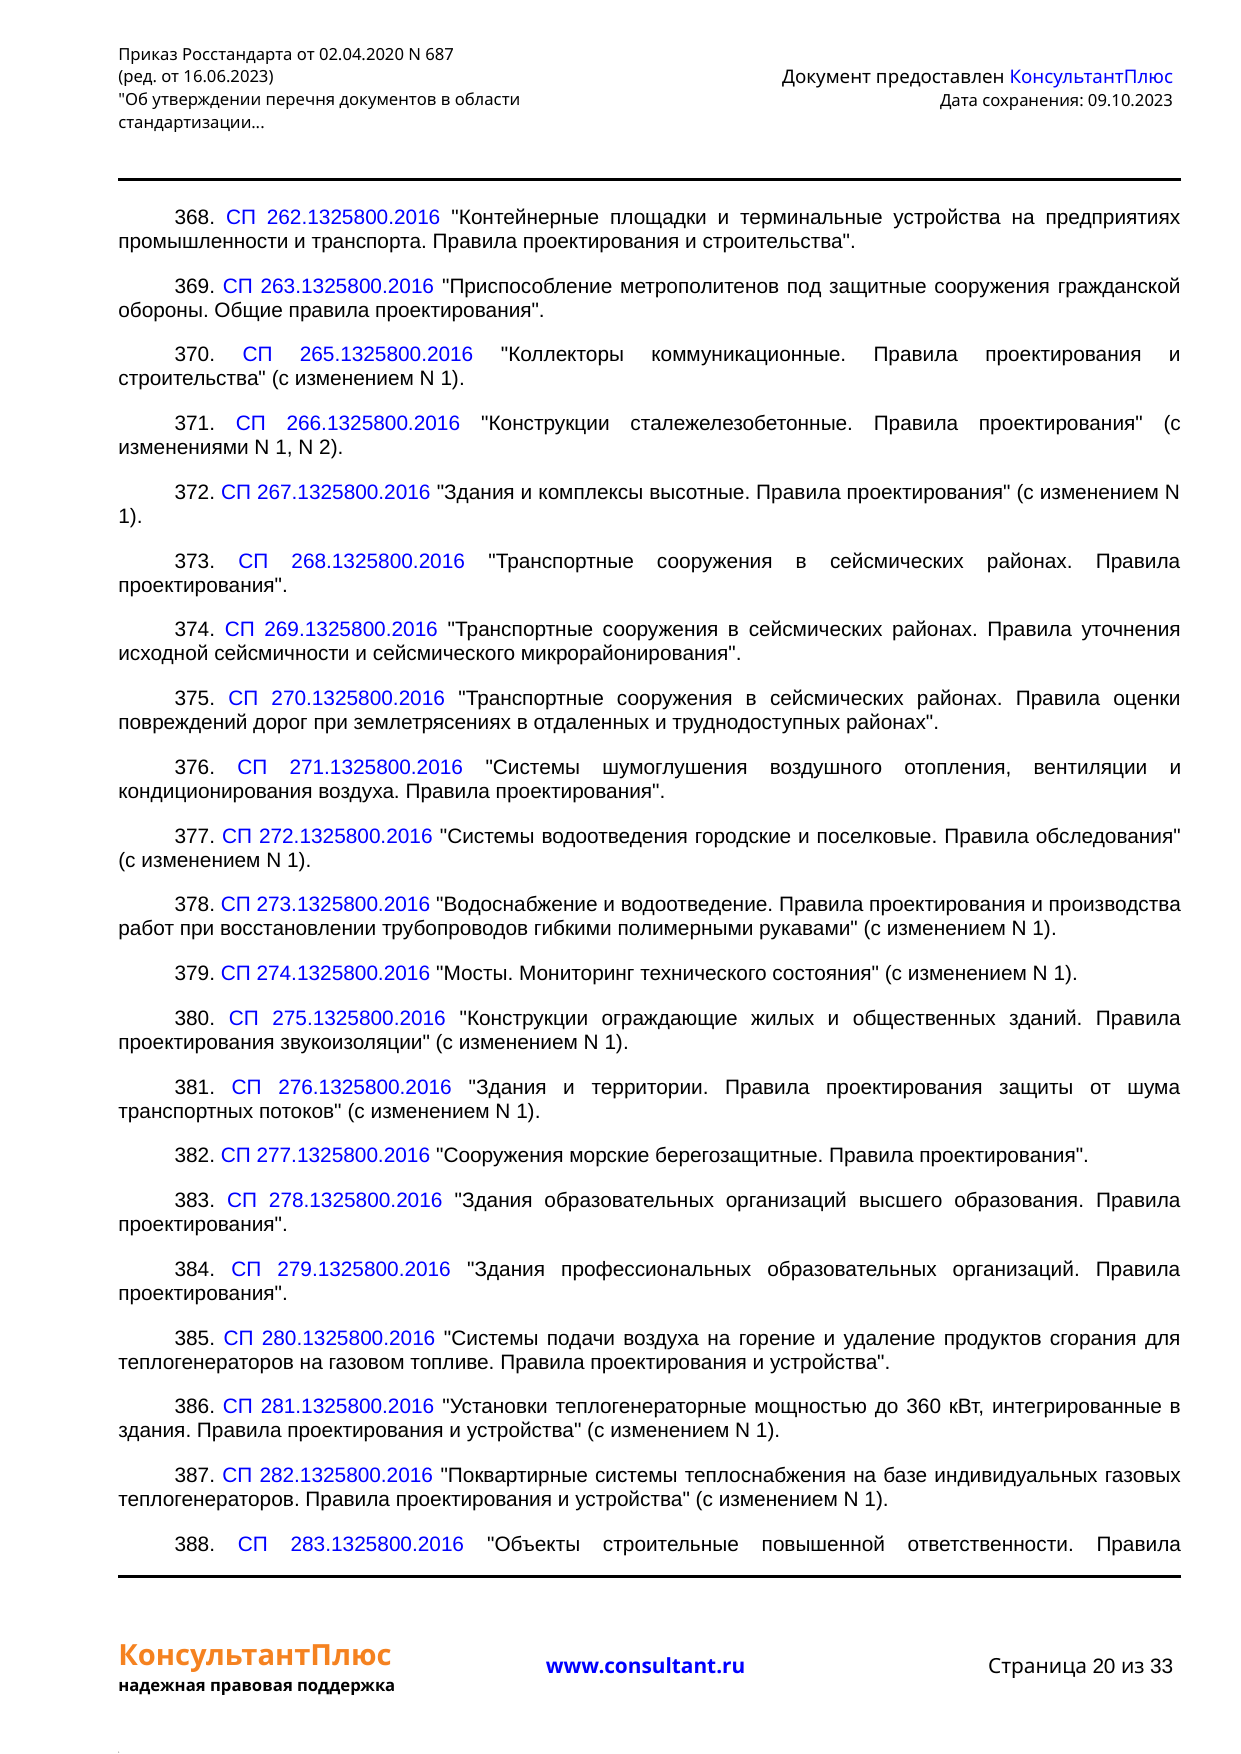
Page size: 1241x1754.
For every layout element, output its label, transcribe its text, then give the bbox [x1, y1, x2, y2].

text 379. СП 274.1325800.2016 "Мосты. Мониторинг технического состояния" (с изменением N 1). [118, 961, 1181, 985]
text 375. СП 270.1325800.2016 "Транспортные сооружения в сейсмических районах. Правила оценки повреждений дорог при землетрясениях в отдаленных и труднодоступных районах". [118, 686, 1181, 734]
text 374. СП 269.1325800.2016 "Транспортные сооружения в сейсмических районах. Правила уточнения исходной сейсмичности и сейсмического микрорайонирования". [118, 617, 1181, 665]
text 370. СП 265.1325800.2016 "Коллекторы коммуникационные. Правила проектирования и строительства" (с изменением N 1). [118, 342, 1181, 390]
text 378. СП 273.1325800.2016 "Водоснабжение и водоотведение. Правила проектирования и производства работ при восстановлении трубопроводов гибкими полимерными рукавами" (с изменением N 1). [118, 892, 1181, 940]
text 385. СП 280.1325800.2016 "Системы подачи воздуха на горение и удаление продуктов сгорания для теплогенераторов на газовом топливе. Правила проектирования и устройства". [118, 1326, 1181, 1373]
text 384. СП 279.1325800.2016 "Здания профессиональных образовательных организаций. Правила проектирования". [118, 1257, 1181, 1305]
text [118, 1532, 1181, 1556]
text 373. СП 268.1325800.2016 "Транспортные сооружения в сейсмических районах. Правила проектирования". [118, 548, 1181, 596]
text 380. СП 275.1325800.2016 "Конструкции ограждающие жилых и общественных зданий. Правила проектирования звукоизоляции" (с изменением N 1). [118, 1006, 1181, 1054]
text 377. СП 272.1325800.2016 "Системы водоотведения городские и поселковые. Правила обследования" (с изменением N 1). [118, 823, 1181, 871]
text 387. СП 282.1325800.2016 "Поквартирные системы теплоснабжения на базе индивидуальных газовых теплогенераторов. Правила проектирования и устройства" (с изменением N 1). [118, 1463, 1181, 1511]
text 372. СП 267.1325800.2016 "Здания и комплексы высотные. Правила проектирования" (с изменением N 1). [118, 480, 1181, 528]
text 368. СП 262.1325800.2016 "Контейнерные площадки и терминальные устройства на предприятиях промышленности и транспорта. Правила проектирования и строительства". [118, 205, 1181, 253]
text 369. СП 263.1325800.2016 "Приспособление метрополитенов под защитные сооружения гражданской обороны. Общие правила проектирования". [118, 273, 1181, 321]
text 383. СП 278.1325800.2016 "Здания образовательных организаций высшего образования. Правила проектирования". [118, 1188, 1181, 1236]
text 376. СП 271.1325800.2016 "Системы шумоглушения воздушного отопления, вентиляции и кондиционирования воздуха. Правила проектирования". [118, 755, 1181, 803]
text 382. СП 277.1325800.2016 "Сооружения морские берегозащитные. Правила проектирования". [118, 1143, 1181, 1167]
text 386. СП 281.1325800.2016 "Установки теплогенераторные мощностью до 360 кВт, интегрированные в здания. Правила проектирования и устройства" (с изменением N 1). [118, 1394, 1181, 1442]
text 381. СП 276.1325800.2016 "Здания и территории. Правила проектирования защиты от шума транспортных потоков" (с изменением N 1). [118, 1074, 1181, 1122]
text 371. СП 266.1325800.2016 "Конструкции сталежелезобетонные. Правила проектирования" (с изменениями N 1, N 2). [118, 411, 1181, 459]
